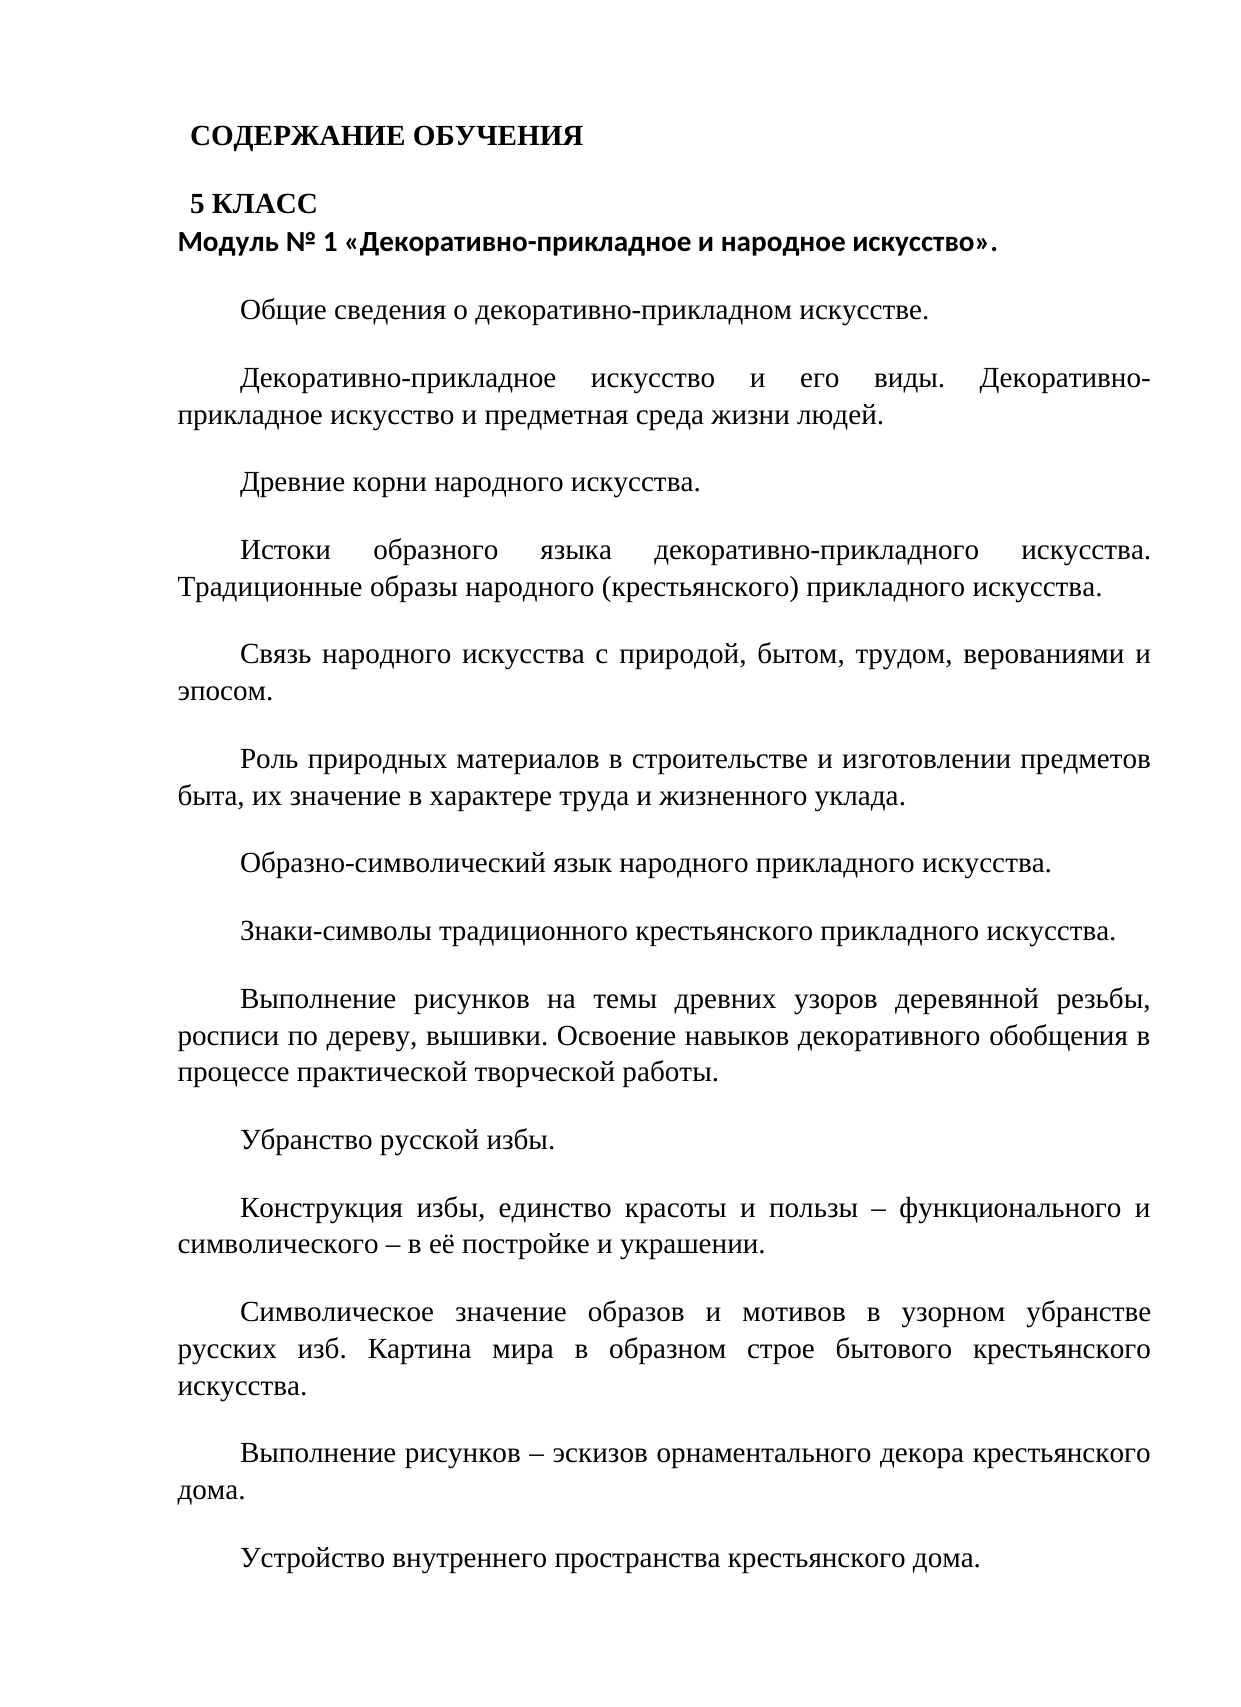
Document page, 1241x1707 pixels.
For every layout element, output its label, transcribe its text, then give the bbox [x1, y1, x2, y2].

text Образно-символический язык народного прикладного искусства. [177, 846, 1152, 879]
text Конструкция избы, единство красоты и пользы – функционального и символического – в её постройке и украшении. [177, 1190, 1152, 1260]
text Выполнение рисунков – эскизов орнаментального декора крестьянского дома. [177, 1436, 1152, 1506]
text СОДЕРЖАНИЕ ОБУЧЕНИЯ [190, 118, 1152, 152]
text Убранство русской избы. [177, 1122, 1152, 1156]
text Выполнение рисунков на темы древних узоров деревянной резьбы, росписи по дереву, вышивки. Освоение навыков декоративного обобщения в процессе практической творческой работы. [177, 981, 1152, 1088]
text 5 КЛАСС [190, 186, 1152, 219]
text Символическое значение образов и мотивов в узорном убранстве русских изб. Картина мира в образном строе бытового крестьянского искусства. [177, 1294, 1152, 1402]
text Знаки-символы традиционного крестьянского прикладного искусства. [177, 913, 1152, 947]
text Связь народного искусства с природой, бытом, трудом, верованиями и эпосом. [177, 637, 1152, 707]
text Истоки образного языка декоративно-прикладного искусства. Традиционные образы народного (крестьянского) прикладного искусства. [177, 532, 1152, 603]
text Роль природных материалов в строительстве и изготовлении предметов быта, их значение в характере труда и жизненного уклада. [177, 741, 1152, 812]
text Декоративно-прикладное искусство и его виды. Декоративно-прикладное искусство и предметная среда жизни людей. [177, 360, 1152, 431]
text Модуль № 1 «Декоративно-прикладное и народное искусство». [177, 223, 1152, 258]
text Устройство внутреннего пространства крестьянского дома. [177, 1540, 1152, 1574]
text Древние корни народного искусства. [177, 464, 1152, 498]
text Общие сведения о декоративно-прикладном искусстве. [177, 292, 1152, 326]
